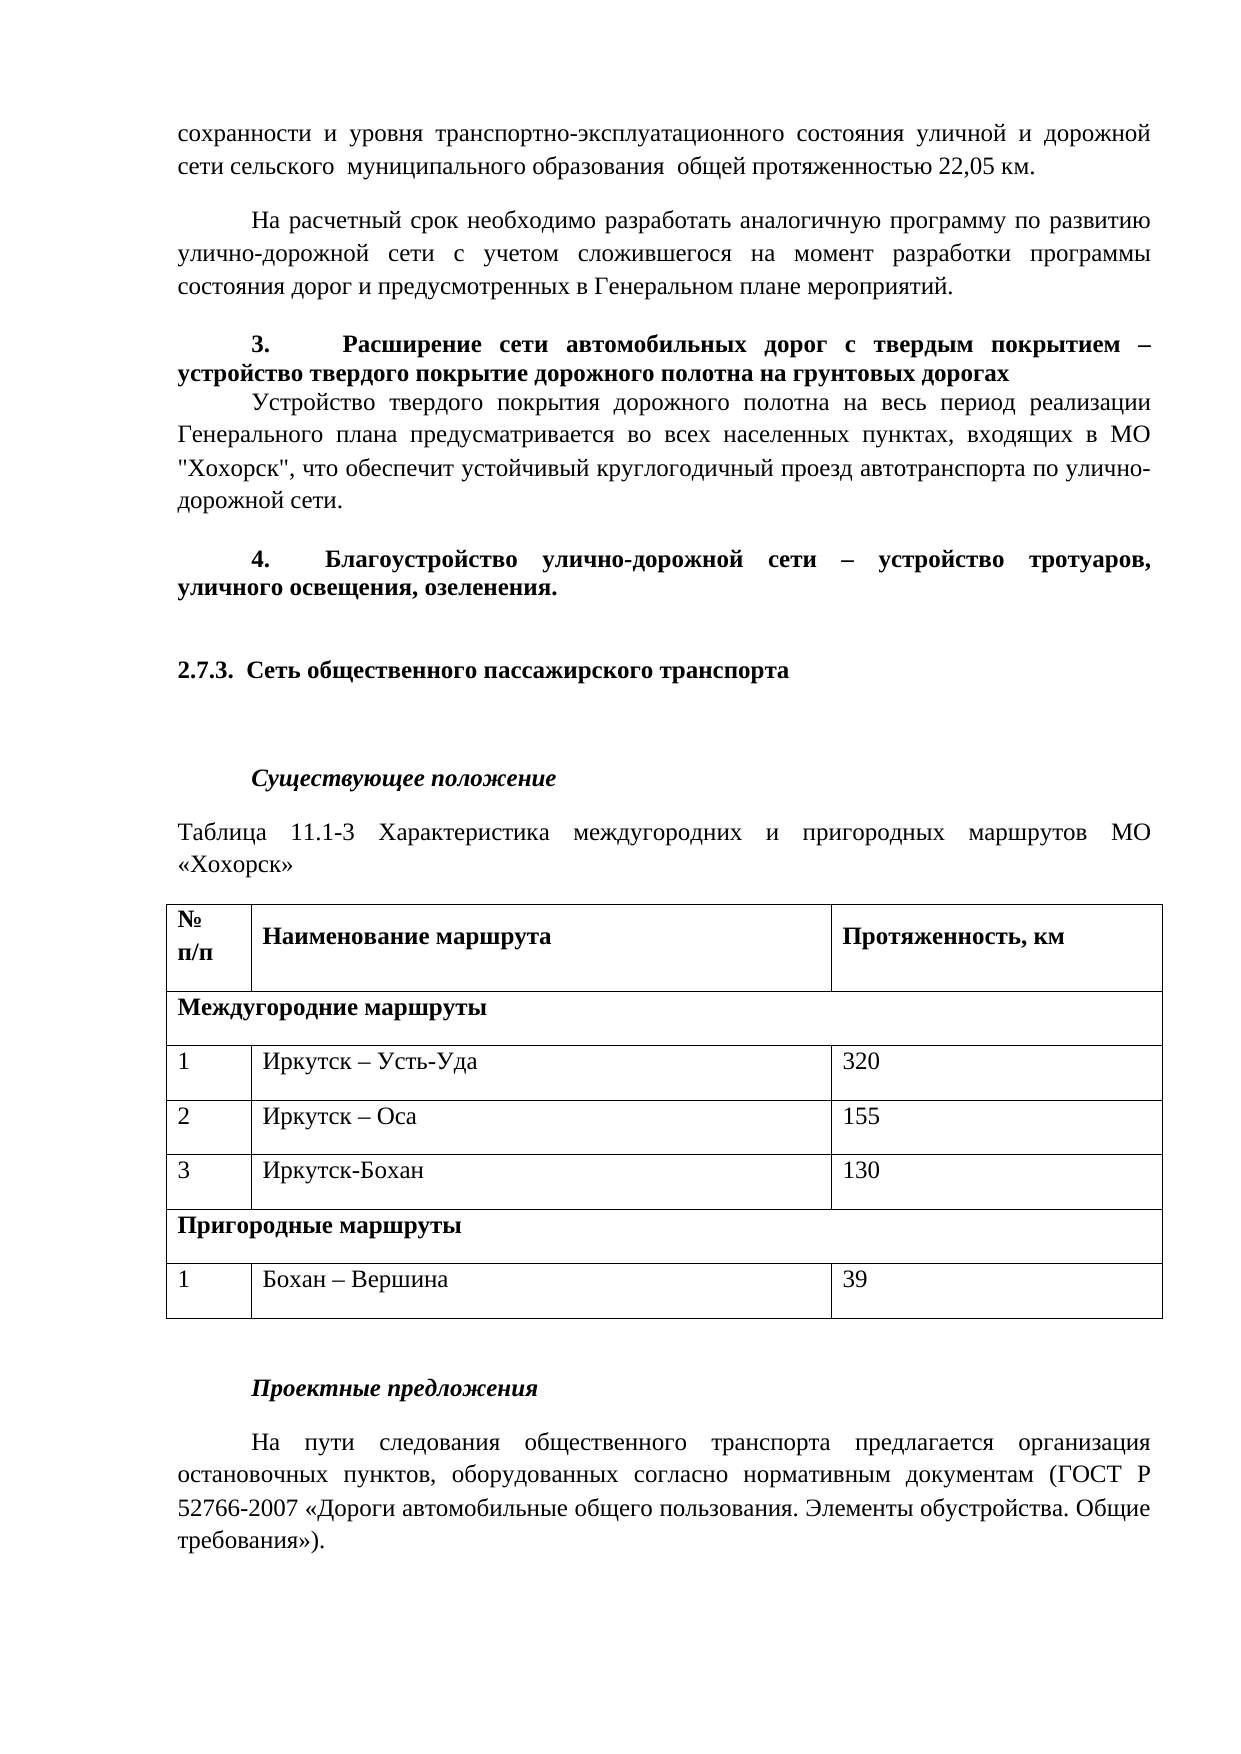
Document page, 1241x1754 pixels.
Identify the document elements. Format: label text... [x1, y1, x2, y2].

text На пути следования общественного транспорта предлагается организация остановочных пунктов, оборудованных согласно нормативным документам (ГОСТ Р 52766-2007 «Дороги автомобильные общего пользования. Элементы обустройства. Общие требования»). [177, 1427, 1152, 1554]
table_header № п/п [167, 905, 251, 991]
table_cell 130 [832, 1155, 1162, 1209]
table_cell 1 [167, 1264, 251, 1318]
table_cell Иркутск – Усть-Уда [252, 1046, 831, 1100]
text 2.7.3. Сеть общественного пассажирского транспорта [177, 655, 1152, 684]
text Проектные предложения [177, 1373, 1152, 1401]
table_cell Иркутск – Оса [252, 1101, 831, 1154]
list Расширение сети автомобильных дорог с твердым покрытием – устройство твердого покрытие дорожного полотна на грунтовых дорогах [177, 329, 1152, 387]
text Устройство твердого покрытия дорожного полотна на весь период реализации Генерального плана предусматривается во всех населенных пунктах, входящих в МО "Хохорск", что обеспечит устойчивый круглогодичный проезд автотранспорта по улично-дорожной сети. [177, 387, 1152, 514]
table_cell 3 [167, 1155, 251, 1209]
table_cell Бохан – Вершина [252, 1264, 831, 1318]
list Благоустройство улично-дорожной сети – устройство тротуаров, уличного освещения, озеленения. [177, 544, 1152, 601]
table_cell Пригородные маршруты [167, 1210, 1162, 1263]
table_cell 1 [167, 1046, 251, 1100]
text На расчетный срок необходимо разработать аналогичную программу по развитию улично-дорожной сети с учетом сложившегося на момент разработки программы состояния дорог и предусмотренных в Генеральном плане мероприятий. [177, 205, 1152, 300]
table_header Протяженность, км [832, 905, 1162, 991]
text Таблица 11.1-3 Характеристика междугородних и пригородных маршрутов МО «Хохорск» [177, 817, 1152, 878]
table_cell 155 [832, 1101, 1162, 1154]
table_cell Междугородние маршруты [167, 992, 1162, 1045]
table_cell Иркутск-Бохан [252, 1155, 831, 1209]
text Существующее положение [177, 763, 1152, 791]
table_header Наименование маршрута [252, 905, 831, 991]
table_cell 39 [832, 1264, 1162, 1318]
table_cell 320 [832, 1046, 1162, 1100]
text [177, 118, 1152, 180]
table_cell 2 [167, 1101, 251, 1154]
